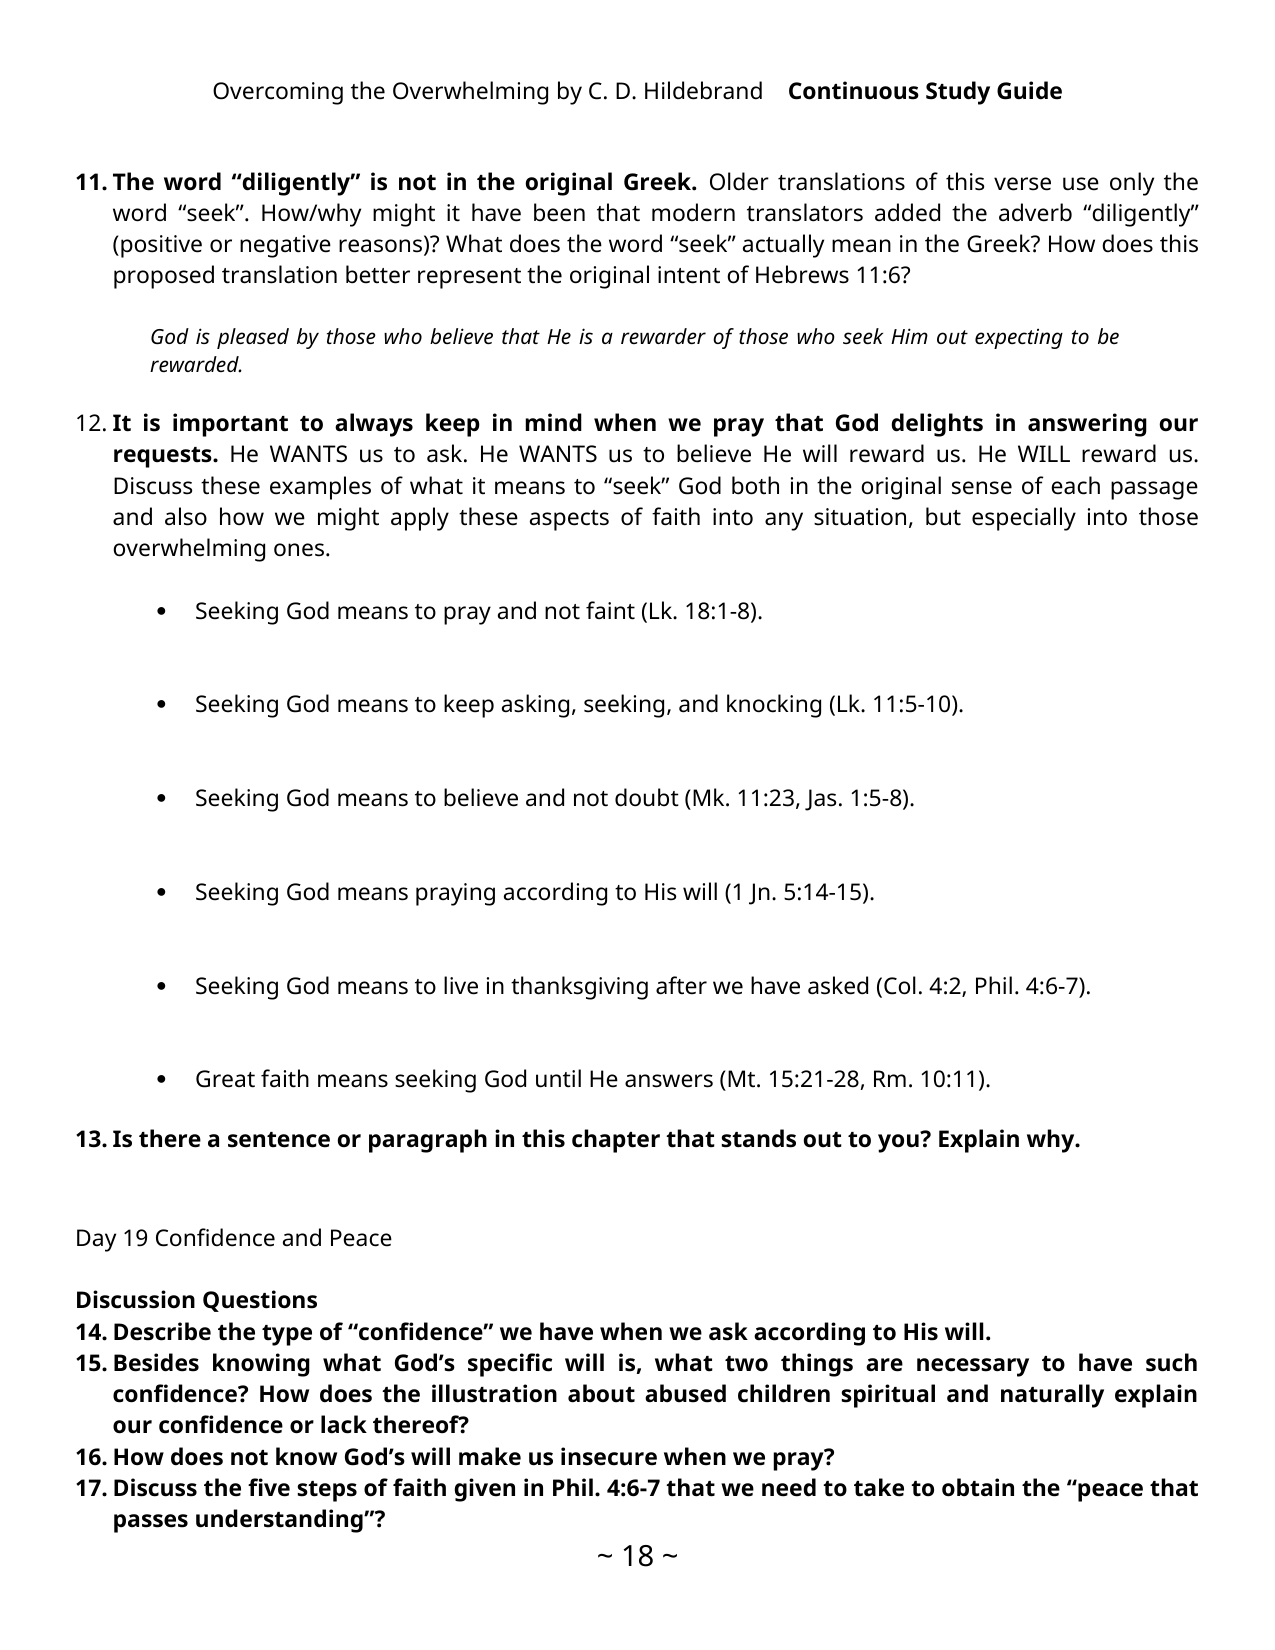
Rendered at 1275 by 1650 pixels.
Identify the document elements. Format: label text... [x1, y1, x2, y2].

text Day 19 Confidence and Peace [75, 1222, 1200, 1253]
text God is pleased by those who believe that He is a rewarder of those who seek Him out expecting to be rewarded. [150, 322, 1125, 379]
list The word “diligently” is not in the original Greek. Older translations of this verse use only the word “seek”. How/why might it have been that modern translators added the adverb “diligently” (positive or negative reasons)? What does the word “seek” actually mean in the Greek? How does this proposed translation better represent the original intent of Hebrews 11:6? [75, 166, 1200, 291]
list Seeking God means to pray and not faint (Lk. 18:1-8). [157, 594, 1200, 626]
list It is important to always keep in mind when we pray that God delights in answering our requests. He WANTS us to ask. He WANTS us to believe He will reward us. He WILL reward us. Discuss these examples of what it means to “seek” God both in the original sense of each passage and also how we might apply these aspects of faith into any situation, but especially into those overwhelming ones. [75, 407, 1200, 563]
list Describe the type of “confidence” we have when we ask according to His will. [75, 1316, 1200, 1347]
list Seeking God means to live in thanksgiving after we have asked (Col. 4:2, Phil. 4:6-7). [157, 969, 1200, 1001]
list Besides knowing what God’s specific will is, what two things are necessary to have such confidence? How does the illustration about abused children spiritual and naturally explain our confidence or lack thereof? [75, 1347, 1200, 1441]
list Seeking God means to keep asking, seeking, and knocking (Lk. 11:5-10). [157, 688, 1200, 719]
list Great faith means seeking God until He answers (Mt. 15:21-28, Rm. 10:11). [157, 1063, 1200, 1094]
text Discussion Questions [75, 1284, 1200, 1316]
list Discuss the five steps of faith given in Phil. 4:6-7 that we need to take to obtain the “peace that passes understanding”? [75, 1472, 1200, 1534]
list Seeking God means to believe and not doubt (Mk. 11:23, Jas. 1:5-8). [157, 782, 1200, 813]
list Is there a sentence or paragraph in this chapter that stands out to you? Explain why. [75, 1123, 1200, 1154]
list Seeking God means praying according to His will (1 Jn. 5:14-15). [157, 876, 1200, 907]
list How does not know God’s will make us insecure when we pray? [75, 1441, 1200, 1472]
